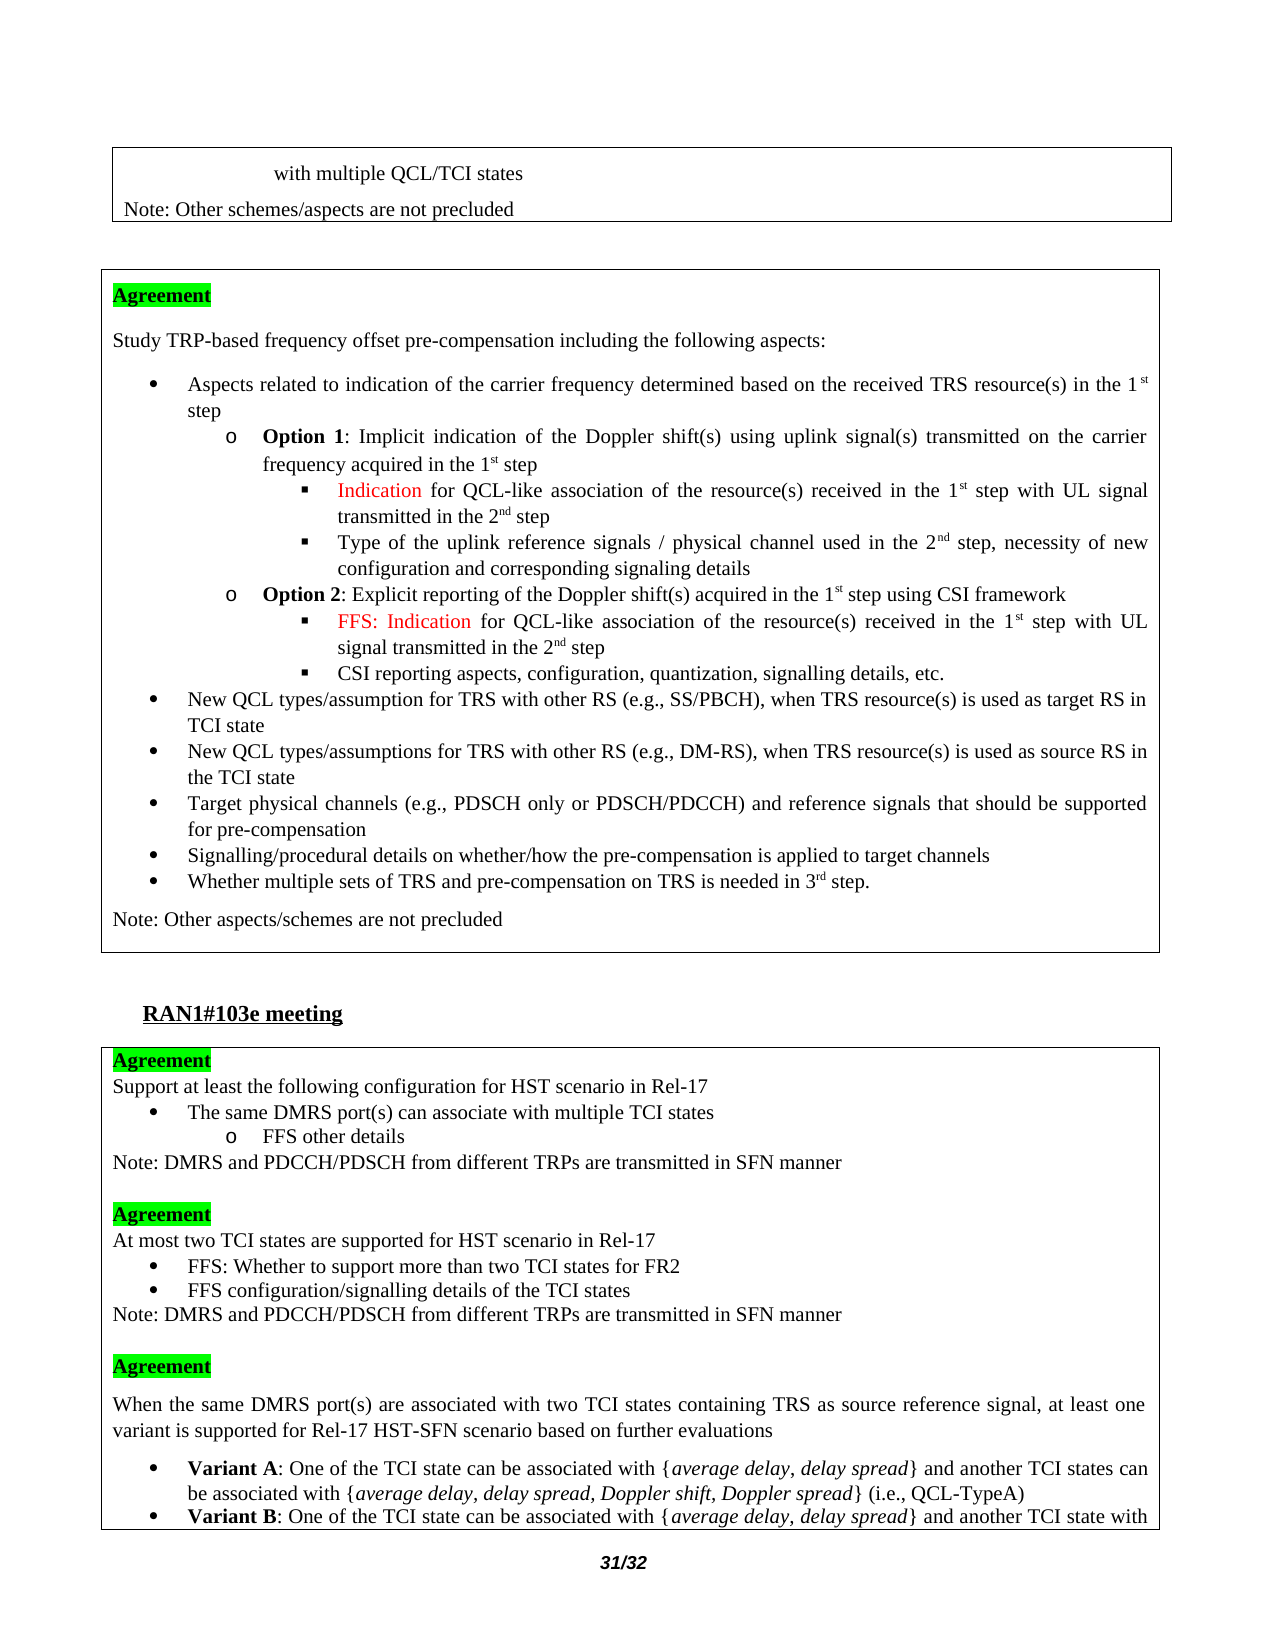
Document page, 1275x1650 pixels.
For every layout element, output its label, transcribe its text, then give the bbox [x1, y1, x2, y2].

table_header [102, 1048, 1159, 1528]
text RAN1#103e meeting [112, 1000, 1172, 1026]
table_header Agreement Study TRP-based frequency offset pre-compensation including the following aspects: Aspects related to indication of the carrier frequency determined based on the received TRS resource(s) in the 1st step Option 1: Implicit indication of the Doppler shift(s) using uplink signal(s) transmitted on the carrier frequency acquired in the 1st step Indication for QCL-like association of the resource(s) received in the 1st step with UL signal transmitted in the 2nd step Type of the uplink reference signals / physical channel used in the 2nd step, necessity of new configuration and corresponding signaling details Option 2: Explicit reporting of the Doppler shift(s) acquired in the 1st step using CSI framework FFS: Indication for QCL-like association of the resource(s) received in the 1st step with UL signal transmitted in the 2nd step CSI reporting aspects, configuration, quantization, signalling details, etc. New QCL types/assumption for TRS with other RS (e.g., SS/PBCH), when TRS resource(s) is used as target RS in TCI state New QCL types/assumptions for TRS with other RS (e.g., DM-RS), when TRS resource(s) is used as source RS in the TCI state Target physical channels (e.g., PDSCH only or PDSCH/PDCCH) and reference signals that should be supported for pre-compensation Signalling/procedural details on whether/how the pre-compensation is applied to target channels Whether multiple sets of TRS and pre-compensation on TRS is needed in 3rd step. Note: Other aspects/schemes are not precluded [102, 270, 1159, 952]
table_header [113, 148, 1171, 221]
